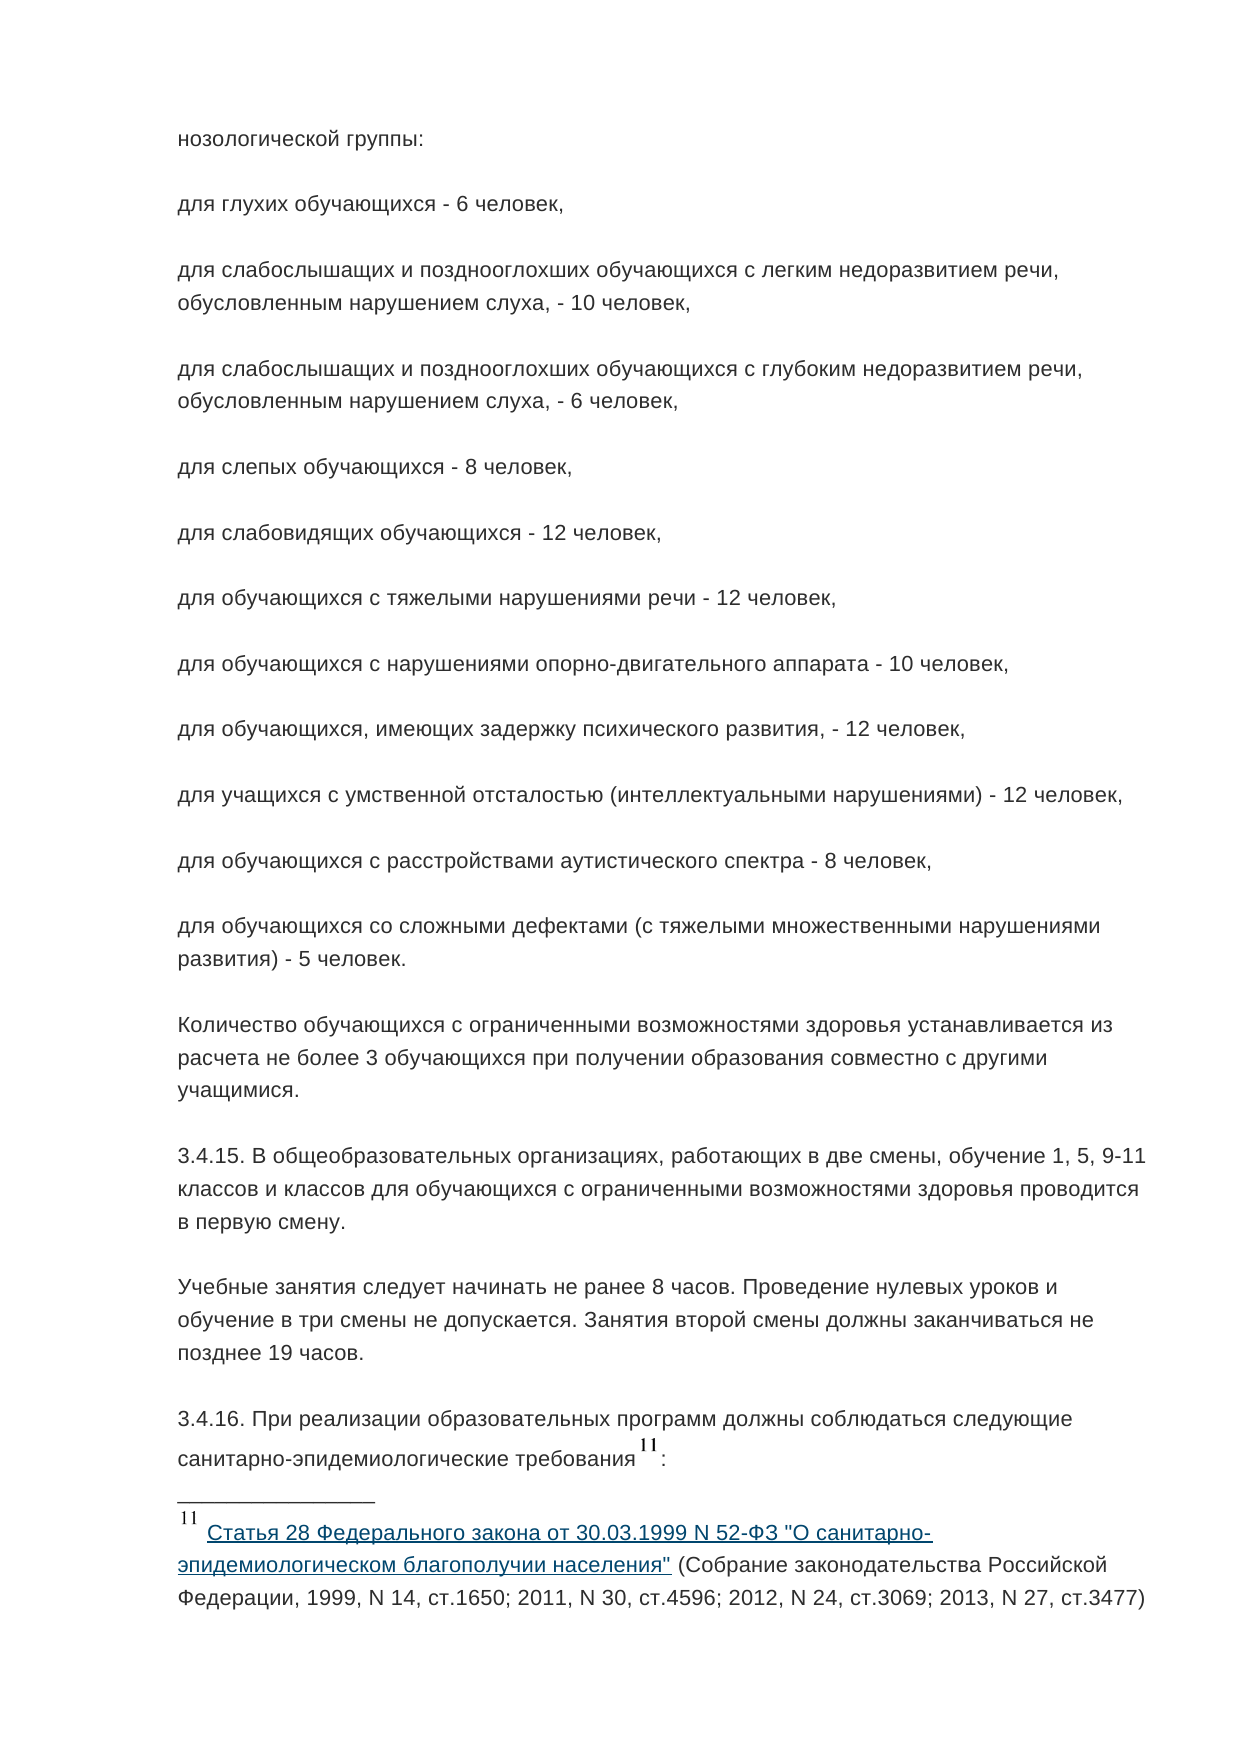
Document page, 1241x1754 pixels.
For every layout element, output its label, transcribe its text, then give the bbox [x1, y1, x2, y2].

text 3.4.15. В общеобразовательных организациях, работающих в две смены, обучение 1, 5, 9-11 классов и классов для обучающихся с ограниченными возможностями здоровья проводится в первую смену. [177, 1135, 1152, 1267]
text для слабослышащих и позднооглохших обучающихся с легким недоразвитием речи, обусловленным нарушением слуха, - 10 человек, [177, 249, 1152, 348]
text для слабослышащих и позднооглохших обучающихся с глубоким недоразвитием речи, обусловленным нарушением слуха, - 6 человек, [177, 348, 1152, 446]
text для слабовидящих обучающихся - 12 человек, [177, 512, 1152, 577]
text для слепых обучающихся - 8 человек, [177, 446, 1152, 512]
text для обучающихся с расстройствами аутистического спектра - 8 человек, [177, 840, 1152, 906]
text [177, 118, 1152, 184]
text для обучающихся с тяжелыми нарушениями речи - 12 человек, [177, 577, 1152, 643]
picture [177, 1504, 201, 1540]
text Количество обучающихся с ограниченными возможностями здоровья устанавливается из расчета не более 3 обучающихся при получении образования совместно с другими учащимися. [177, 1004, 1152, 1135]
text Учебные занятия следует начинать не ранее 8 часов. Проведение нулевых уроков и обучение в три смены не допускается. Занятия второй смены должны заканчиваться не позднее 19 часов. [177, 1267, 1152, 1398]
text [177, 1398, 1152, 1610]
picture [636, 1430, 661, 1467]
text для обучающихся со сложными дефектами (с тяжелыми множественными нарушениями развития) - 5 человек. [177, 906, 1152, 1004]
text для глухих обучающихся - 6 человек, [177, 184, 1152, 249]
text для обучающихся с нарушениями опорно-двигательного аппарата - 10 человек, [177, 643, 1152, 709]
text для учащихся с умственной отсталостью (интеллектуальными нарушениями) - 12 человек, [177, 774, 1152, 840]
text для обучающихся, имеющих задержку психического развития, - 12 человек, [177, 709, 1152, 774]
